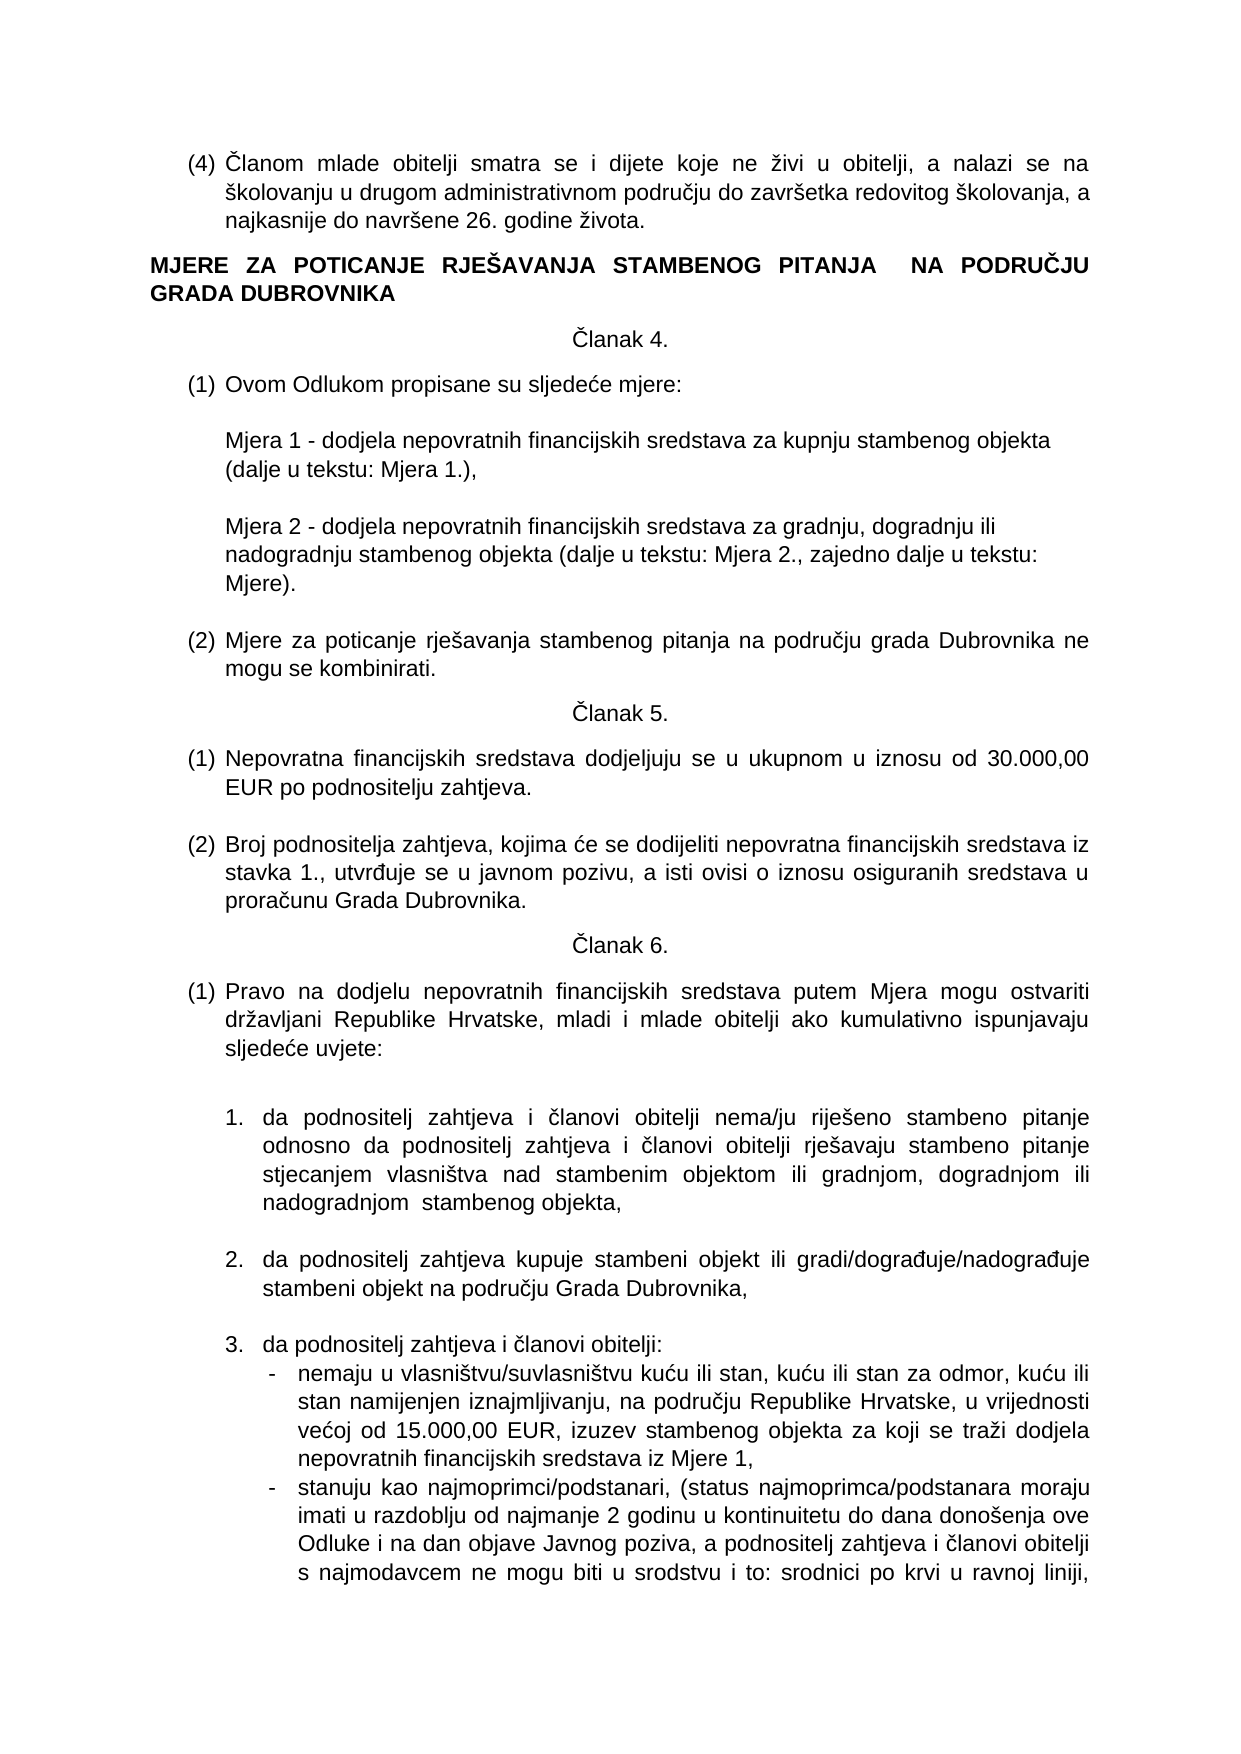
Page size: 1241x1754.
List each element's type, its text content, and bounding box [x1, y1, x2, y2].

list Mjere za poticanje rješavanja stambenog pitanja na području grada Dubrovnika ne mogu se kombinirati. [187, 627, 1090, 681]
list nemaju u vlasništvu/suvlasništvu kuću ili stan, kuću ili stan za odmor, kuću ili stan namijenjen iznajmljivanju, na području Republike Hrvatske, u vrijednosti većoj od 15.000,00 EUR, izuzev stambenog objekta za koji se traži dodjela nepovratnih financijskih sredstava iz Mjere 1, [268, 1360, 1090, 1471]
text Članak 5. [150, 700, 1090, 726]
list Ovom Odlukom propisane su sljedeće mjere: [187, 371, 1090, 397]
list Pravo na dodjelu nepovratnih financijskih sredstava putem Mjera mogu ostvariti državljani Republike Hrvatske, mladi i mlade obitelji ako kumulativno ispunjavaju sljedeće uvjete: [187, 978, 1090, 1061]
text MJERE ZA POTICANJE RJEŠAVANJA STAMBENOG PITANJA NA PODRUČJU GRADA DUBROVNIKA [150, 252, 1090, 307]
text Članak 4. [150, 326, 1090, 352]
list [268, 1473, 1090, 1585]
list da podnositelj zahtjeva kupuje stambeni objekt ili gradi/dograđuje/nadograđuje stambeni objekt na području Grada Dubrovnika, [225, 1246, 1090, 1301]
list Mjera 2 - dodjela nepovratnih financijskih sredstava za gradnju, dogradnju ili nadogradnju stambenog objekta (dalje u tekstu: Mjera 2., zajedno dalje u tekstu: Mjere). [225, 513, 1090, 596]
list Članom mlade obitelji smatra se i dijete koje ne živi u obitelji, a nalazi se na školovanju u drugom administrativnom području do završetka redovitog školovanja, a najkasnije do navršene 26. godine života. [187, 150, 1090, 233]
list Broj podnositelja zahtjeva, kojima će se dodijeliti nepovratna financijskih sredstava iz stavka 1., utvrđuje se u javnom pozivu, a isti ovisi o iznosu osiguranih sredstava u proračunu Grada Dubrovnika. [187, 831, 1090, 914]
list da podnositelj zahtjeva i članovi obitelji: [225, 1331, 1090, 1358]
list da podnositelj zahtjeva i članovi obitelji nema/ju riješeno stambeno pitanje odnosno da podnositelj zahtjeva i članovi obitelji rješavaju stambeno pitanje stjecanjem vlasništva nad stambenim objektom ili gradnjom, dogradnjom ili nadogradnjom stambenog objekta, [225, 1104, 1090, 1216]
list Mjera 1 - dodjela nepovratnih financijskih sredstava za kupnju stambenog objekta (dalje u tekstu: Mjera 1.), [225, 427, 1090, 482]
text Članak 6. [150, 932, 1090, 959]
list Nepovratna financijskih sredstava dodjeljuju se u ukupnom u iznosu od 30.000,00 EUR po podnositelju zahtjeva. [187, 745, 1090, 800]
